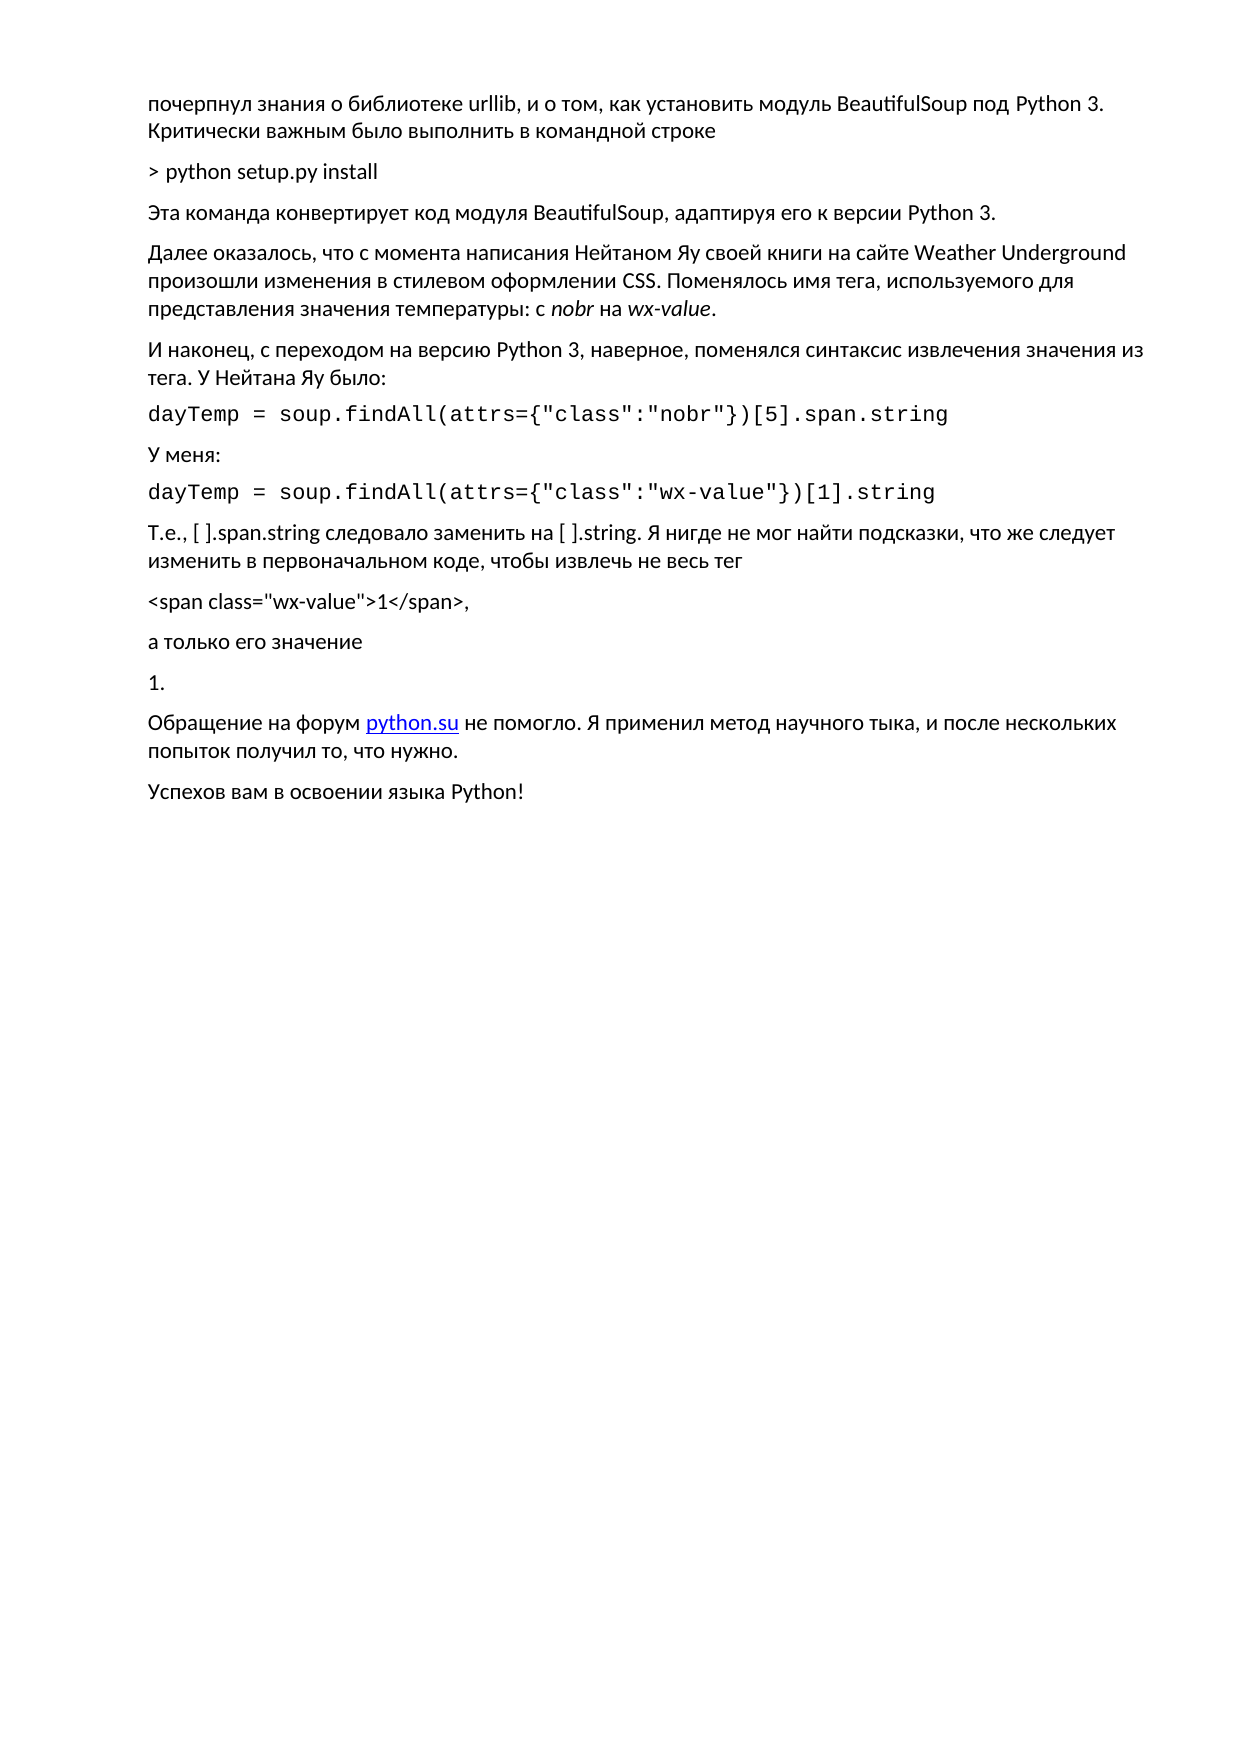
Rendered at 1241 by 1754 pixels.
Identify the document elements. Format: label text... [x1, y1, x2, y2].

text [148, 89, 1152, 145]
text Далее оказалось, что с момента написания Нейтаном Яу своей книги на сайте Weather Underground произошли изменения в стилевом оформлении CSS. Поменялось имя тега, используемого для представления значения температуры: с nobr на wx-value. [148, 238, 1152, 322]
text а только его значение [148, 627, 1152, 656]
text Успехов вам в освоении языка Python! [148, 777, 1152, 805]
text 1. [148, 668, 1152, 696]
text <span class="wx-value">1</span>, [148, 587, 1152, 615]
text И наконец, с переходом на версию Python 3, наверное, поменялся синтаксис извлечения значения из тега. У Нейтана Яу было: [148, 335, 1152, 391]
text dayTemp = soup.findAll(attrs={"class":"nobr"})[5].span.string [148, 403, 1152, 428]
text > python setup.py install [148, 157, 1152, 185]
text Обращение на форум python.su не помогло. Я применил метод научного тыка, и после нескольких попыток получил то, что нужно. [148, 708, 1152, 764]
text Эта команда конвертирует код модуля BeautifulSoup, адаптируя его к версии Python 3. [148, 198, 1152, 226]
text dayTemp = soup.findAll(attrs={"class":"wx-value"})[1].string [148, 481, 1152, 506]
text У меня: [148, 441, 1152, 469]
text Т.е., [ ].span.string следовало заменить на [ ].string. Я нигде не мог найти подсказки, что же следует изменить в первоначальном коде, чтобы извлечь не весь тег [148, 518, 1152, 574]
